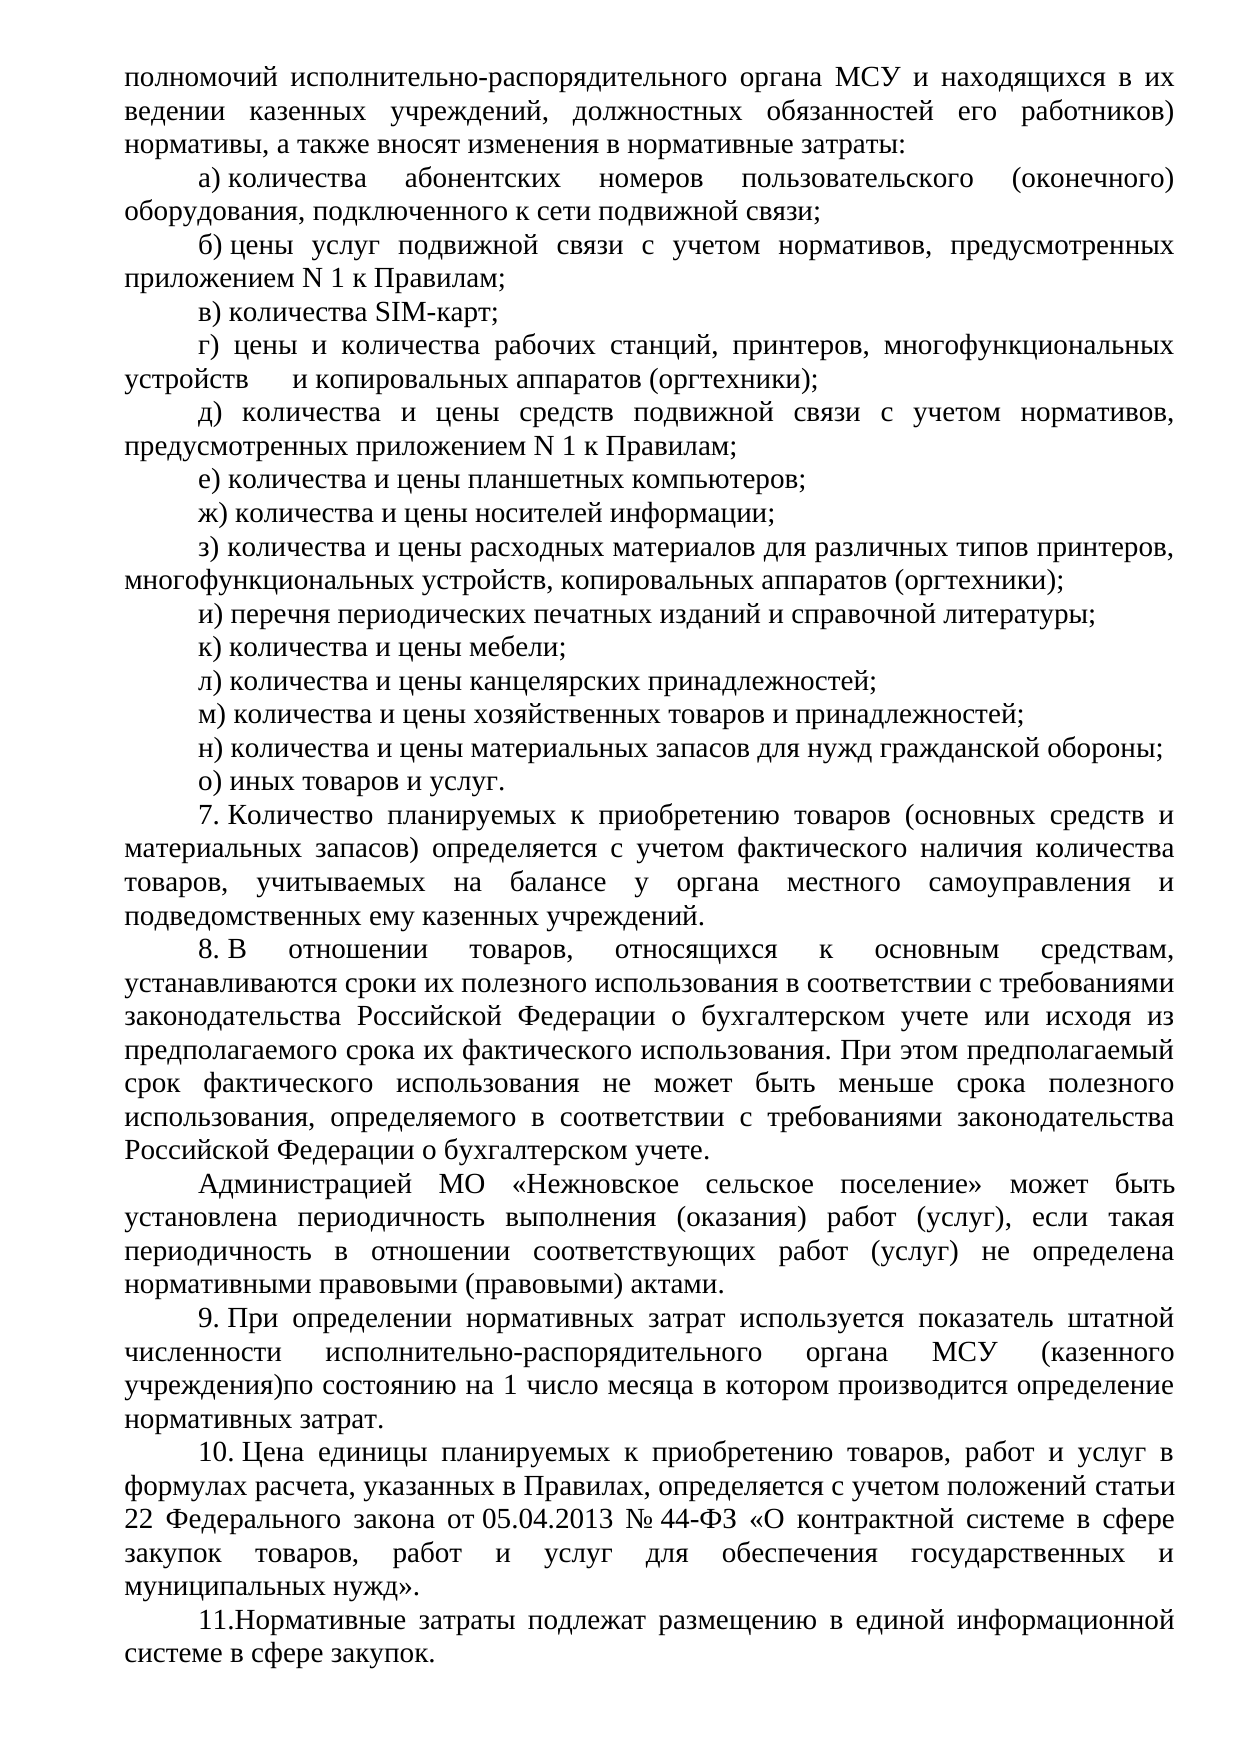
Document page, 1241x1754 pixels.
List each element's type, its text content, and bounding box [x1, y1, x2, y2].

text з) количества и цены расходных материалов для различных типов принтеров, многофункциональных устройств, копировальных аппаратов (оргтехники); [124, 529, 1175, 596]
text к) количества и цены мебели; [124, 629, 1175, 663]
text д) количества и цены средств подвижной связи с учетом нормативов, предусмотренных приложением N 1 к Правилам; [124, 394, 1175, 462]
text 10. Цена единицы планируемых к приобретению товаров, работ и услуг в формулах расчета, указанных в Правилах, определяется с учетом положений статьи 22 Федерального закона от 05.04.2013 № 44-ФЗ «О контрактной системе в сфере закупок товаров, работ и услуг для обеспечения государственных и муниципальных нужд». [124, 1434, 1175, 1602]
text 11.Нормативные затраты подлежат размещению в единой информационной системе в сфере закупок. [124, 1602, 1175, 1669]
text б) цены услуг подвижной связи с учетом нормативов, предусмотренных приложением N 1 к Правилам; [124, 227, 1175, 294]
text 9. При определении нормативных затрат используется показатель штатной численности исполнительно-распорядительного органа МСУ (казенного учреждения)по состоянию на 1 число месяца в котором производится определение нормативных затрат. [124, 1300, 1175, 1434]
text ж) количества и цены носителей информации; [124, 495, 1175, 529]
text е) количества и цены планшетных компьютеров; [124, 462, 1175, 495]
text Администрацией МО «Нежновское сельское поселение» может быть установлена периодичность выполнения (оказания) работ (услуг), если такая периодичность в отношении соответствующих работ (услуг) не определена нормативными правовыми (правовыми) актами. [124, 1166, 1175, 1300]
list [124, 59, 1175, 160]
text и) перечня периодических печатных изданий и справочной литературы; [124, 596, 1175, 629]
text 8. В отношении товаров, относящихся к основным средствам, устанавливаются сроки их полезного использования в соответствии с требованиями законодательства Российской Федерации о бухгалтерском учете или исходя из предполагаемого срока их фактического использования. При этом предполагаемый срок фактического использования не может быть меньше срока полезного использования, определяемого в соответствии с требованиями законодательства Российской Федерации о бухгалтерском учете. [124, 931, 1175, 1166]
text н) количества и цены материальных запасов для нужд гражданской обороны; [124, 730, 1175, 763]
text л) количества и цены канцелярских принадлежностей; [124, 663, 1175, 696]
text 7. Количество планируемых к приобретению товаров (основных средств и материальных запасов) определяется с учетом фактического наличия количества товаров, учитываемых на балансе у органа местного самоуправления и подведомственных ему казенных учреждений. [124, 797, 1175, 931]
text г) цены и количества рабочих станций, принтеров, многофункциональных устройств и копировальных аппаратов (оргтехники); [124, 327, 1175, 394]
text а) количества абонентских номеров пользовательского (оконечного) оборудования, подключенного к сети подвижной связи; [124, 160, 1175, 227]
text в) количества SIM-карт; [124, 294, 1175, 327]
text о) иных товаров и услуг. [124, 763, 1175, 797]
text м) количества и цены хозяйственных товаров и принадлежностей; [124, 696, 1175, 730]
